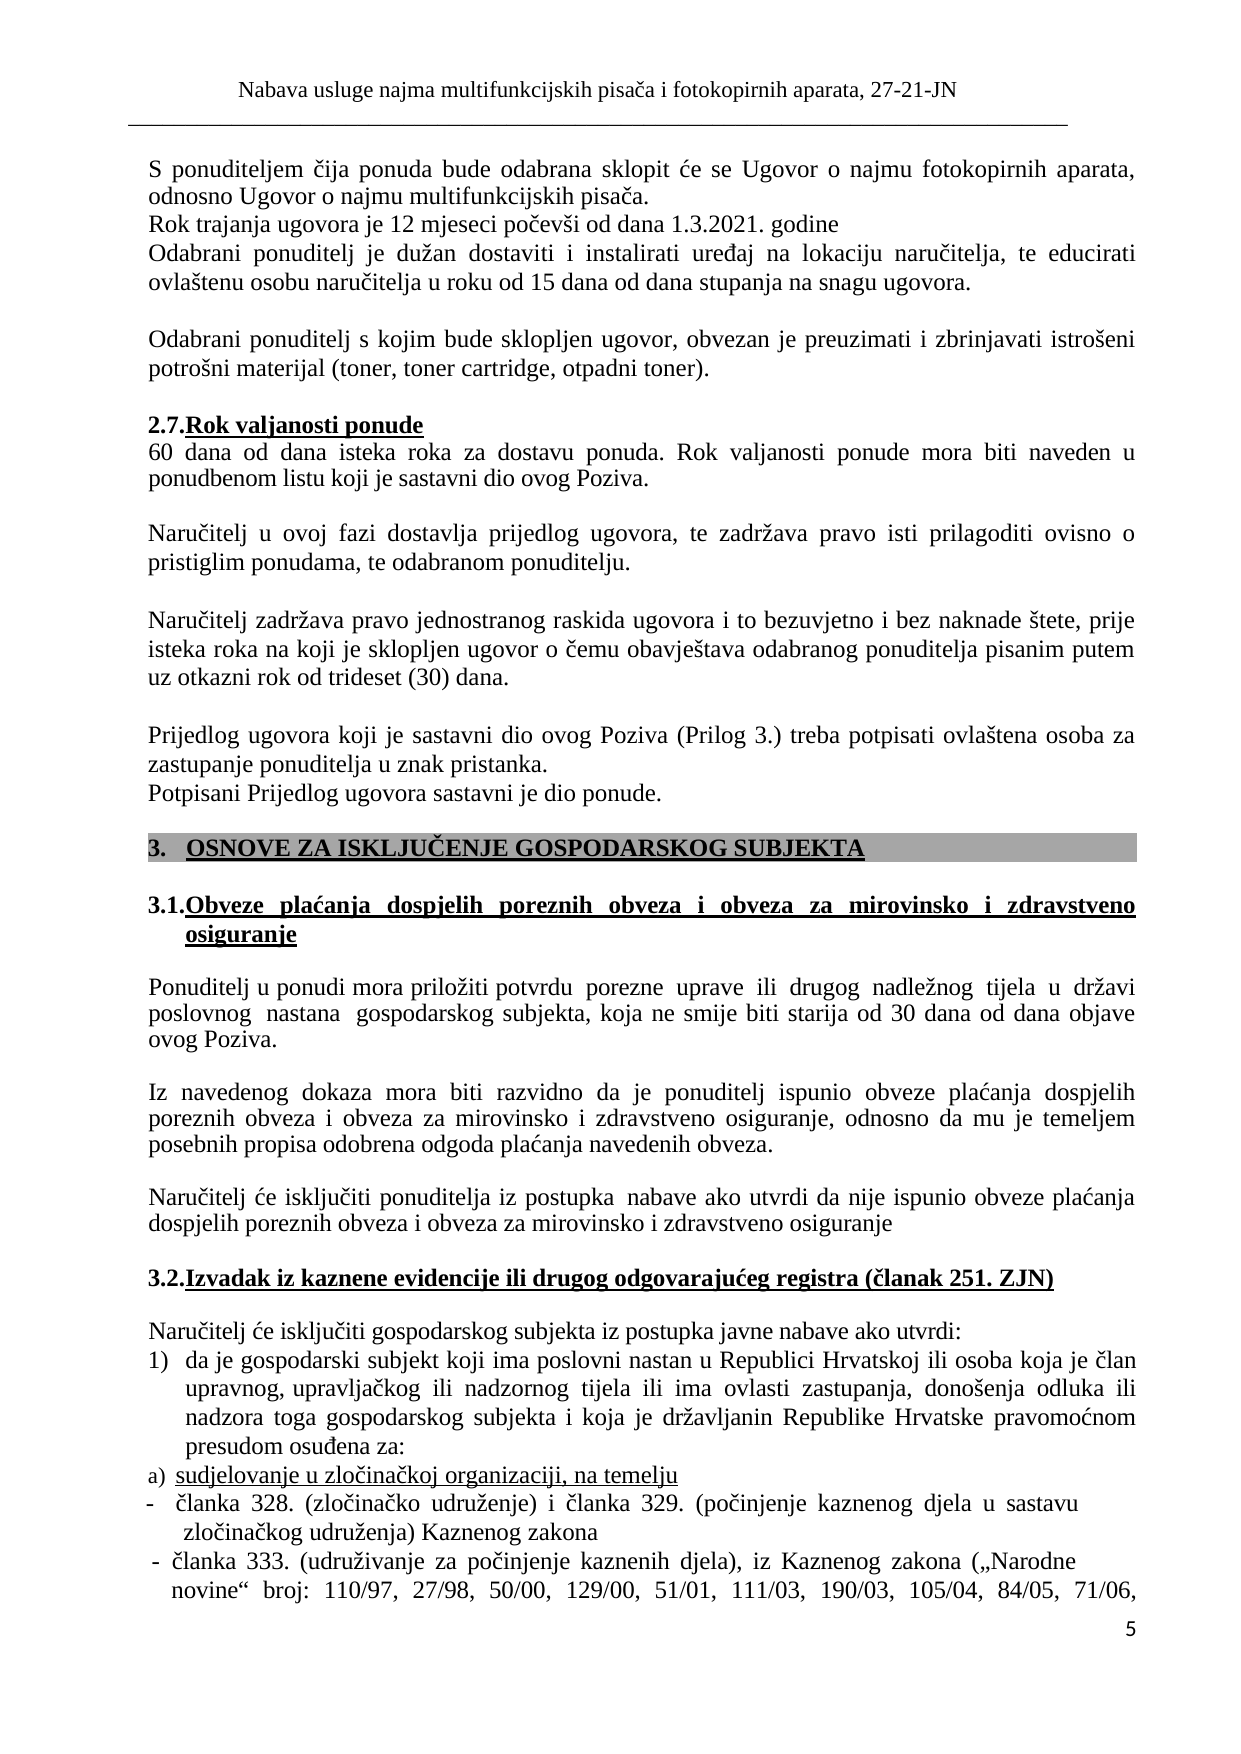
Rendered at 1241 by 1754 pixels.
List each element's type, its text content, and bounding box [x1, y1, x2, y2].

list Obveze plaćanja dospjelih poreznih obveza i obveza za mirovinsko i zdravstveno osiguranje [148, 890, 1137, 948]
text Naručitelj zadržava pravo jednostranog raskida ugovora i to bezuvjetno i bez naknade štete, prije isteka roka na koji je sklopljen ugovor o čemu obavještava odabranog ponuditelja pisanim putem uz otkazni rok od trideset (30) dana. [148, 605, 1136, 691]
text S ponuditeljem čija ponuda bude odabrana sklopit će se Ugovor o najmu fotokopirnih aparata, odnosno Ugovor o najmu multifunkcijskih pisača. [148, 157, 1137, 209]
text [171, 1575, 1137, 1603]
list Rok valjanosti ponude [148, 411, 1137, 439]
text Naručitelj u ovoj fazi dostavlja prijedlog ugovora, te zadržava pravo isti prilagoditi ovisno o pristiglim ponudama, te odabranom ponuditelju. [148, 518, 1136, 576]
text Naručitelj će isključiti ponuditelja iz postupka nabave ako utvrdi da nije ispunio obveze plaćanja dospjelih poreznih obveza i obveza za mirovinsko i zdravstveno osiguranje [148, 1185, 1136, 1237]
text Prijedlog ugovora koji je sastavni dio ovog Poziva (Prilog 3.) treba potpisati ovlaštena osoba za zastupanje ponuditelja u znak pristanka. [148, 720, 1136, 778]
text Rok trajanja ugovora je 12 mjeseci počevši od dana 1.3.2021. godine [148, 209, 1137, 238]
text zločinačkog udruženja) Kaznenog zakona [183, 1517, 1137, 1546]
text Odabrani ponuditelj je dužan dostaviti i instalirati uređaj na lokaciju naručitelja, te educirati ovlaštenu osobu naručitelja u roku od 15 dana od dana stupanja na snagu ugovora. [148, 238, 1137, 296]
text Potpisani Prijedlog ugovora sastavni je dio ponude. [148, 778, 1136, 806]
text Ponuditelj u ponudi mora priložiti potvrdu porezne uprave ili drugog nadležnog tijela u državi poslovnog nastana gospodarskog subjekta, koja ne smije biti starija od 30 dana od dana objave ovog Poziva. [148, 974, 1136, 1053]
list sudjelovanje u zločinačkoj organizaciji, na temelju [148, 1460, 1137, 1488]
list članka 328. (zločinačko udruženje) i članka 329. (počinjenje kaznenog djela u sastavu [146, 1488, 1137, 1517]
list Izvadak iz kaznene evidencije ili drugog odgovarajućeg registra (članak 251. ZJN) [148, 1263, 1137, 1292]
list članka 333. (udruživanje za počinjenje kaznenih djela), iz Kaznenog zakona („Narodne [151, 1546, 1137, 1575]
text Iz navedenog dokaza mora biti razvidno da je ponuditelj ispunio obveze plaćanja dospjelih poreznih obveza i obveza za mirovinsko i zdravstveno osiguranje, odnosno da mu je temeljem posebnih propisa odobrena odgoda plaćanja navedenih obveza. [148, 1079, 1136, 1158]
text Naručitelj će isključiti gospodarskog subjekta iz postupka javne nabave ako utvrdi: [148, 1318, 1137, 1345]
list OSNOVE ZA ISKLJUČENJE GOSPODARSKOG SUBJEKTA [148, 833, 1137, 862]
text Odabrani ponuditelj s kojim bude sklopljen ugovor, obvezan je preuzimati i zbrinjavati istrošeni potrošni materijal (toner, toner cartridge, otpadni toner). [148, 324, 1137, 382]
list da je gospodarski subjekt koji ima poslovni nastan u Republici Hrvatskoj ili osoba koja je član upravnog, upravljačkog ili nadzornog tijela ili ima ovlasti zastupanja, donošenja odluka ili nadzora toga gospodarskog subjekta i koja je državljanin Republike Hrvatske pravomoćnom presudom osuđena za: [148, 1345, 1137, 1460]
text 60 dana od dana isteka roka za dostavu ponuda. Rok valjanosti ponude mora biti naveden u ponudbenom listu koji je sastavni dio ovog Poziva. [148, 439, 1136, 492]
